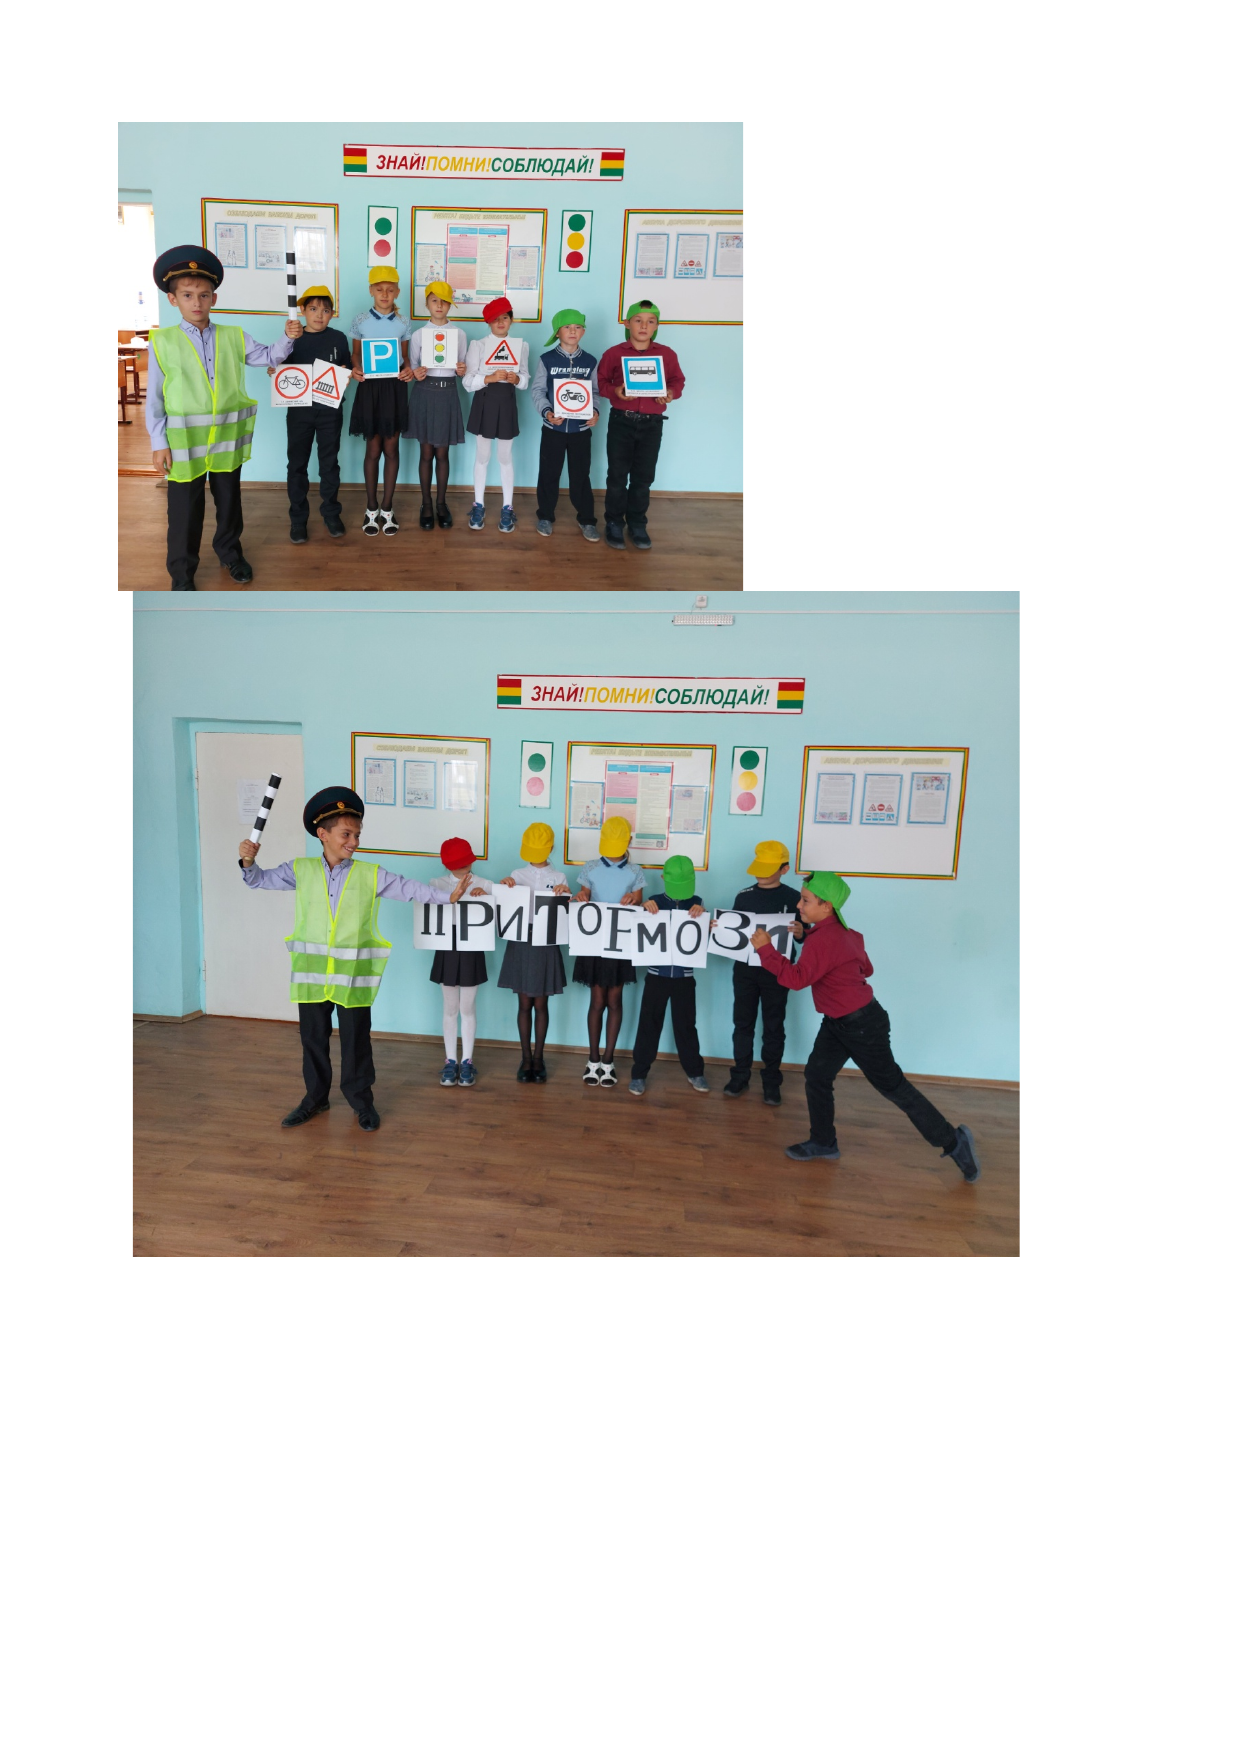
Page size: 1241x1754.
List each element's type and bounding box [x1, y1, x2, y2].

picture [118, 122, 1020, 1257]
